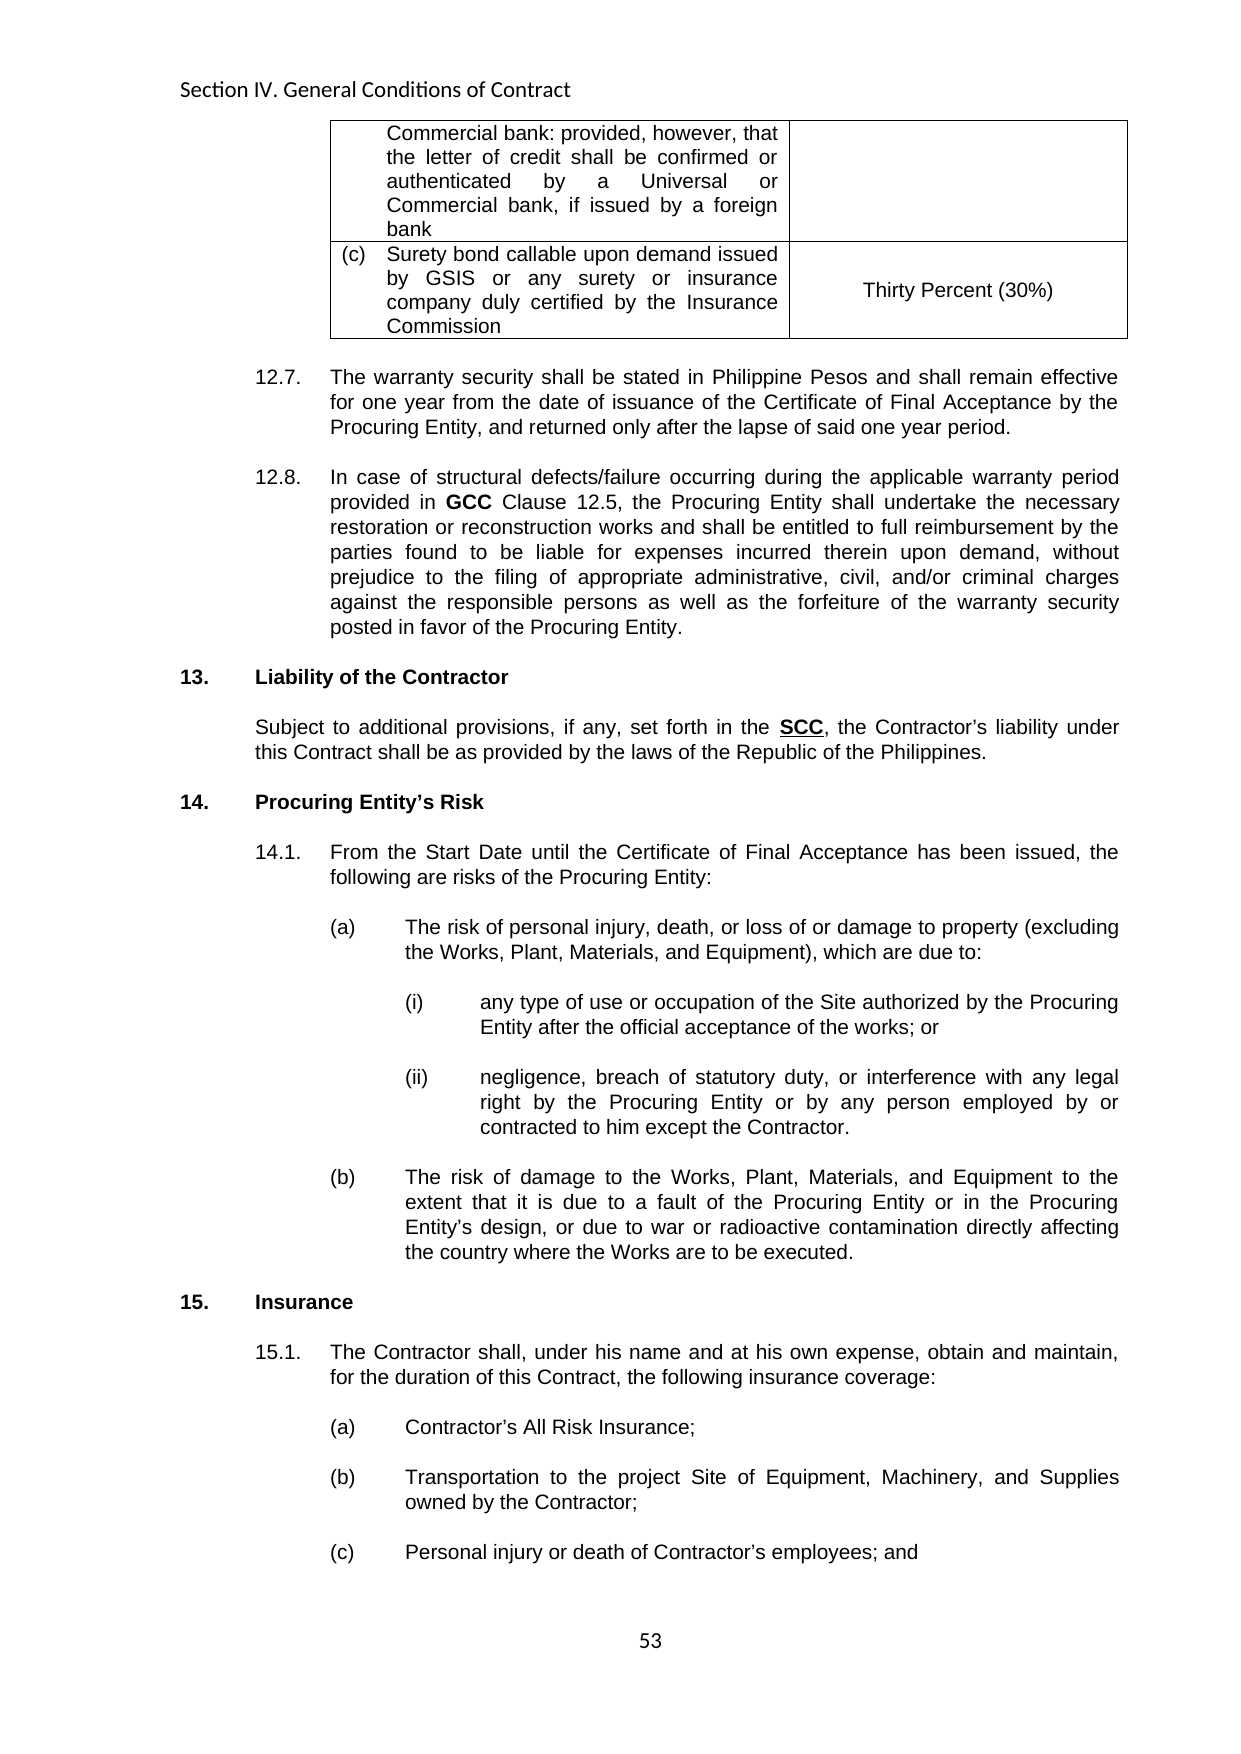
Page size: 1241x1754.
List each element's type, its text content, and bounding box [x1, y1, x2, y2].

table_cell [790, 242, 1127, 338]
list In case of structural defects/failure occurring during the applicable warranty period provided in GCC Clause 12.5, the Procuring Entity shall undertake the necessary restoration or reconstruction works and shall be entitled to full reimbursement by the parties found to be liable for expenses incurred therein upon demand, without prejudice to the filing of appropriate administrative, civil, and/or criminal charges against the responsible persons as well as the forfeiture of the warranty security posted in favor of the Procuring Entity. [255, 464, 1120, 639]
list Contractor’s All Risk Insurance; [330, 1414, 1120, 1439]
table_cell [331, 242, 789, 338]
subtitle Procuring Entity’s Risk [180, 789, 1120, 814]
list Personal injury or death of Contractor’s employees; and [330, 1539, 1120, 1564]
list From the Start Date until the Certificate of Final Acceptance has been issued, the following are risks of the Procuring Entity: [255, 839, 1120, 889]
list Transportation to the project Site of Equipment, Machinery, and Supplies owned by the Contractor; [330, 1464, 1120, 1514]
list The risk of damage to the Works, Plant, Materials, and Equipment to the extent that it is due to a fault of the Procuring Entity or in the Procuring Entity’s design, or due to war or radioactive contamination directly affecting the country where the Works are to be executed. [330, 1164, 1120, 1264]
list Subject to additional provisions, if any, set forth in the SCC, the Contractor’s liability under this Contract shall be as provided by the laws of the Republic of the Philippines. [255, 714, 1120, 764]
list The Contractor shall, under his name and at his own expense, obtain and maintain, for the duration of this Contract, the following insurance coverage: [255, 1339, 1120, 1389]
list any type of use or occupation of the Site authorized by the Procuring Entity after the official acceptance of the works; or [405, 989, 1120, 1039]
list The risk of personal injury, death, or loss of or damage to property (excluding the Works, Plant, Materials, and Equipment), which are due to: [330, 914, 1120, 964]
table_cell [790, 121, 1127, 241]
list The warranty security shall be stated in Philippine Pesos and shall remain effective for one year from the date of issuance of the Certificate of Final Acceptance by the Procuring Entity, and returned only after the lapse of said one year period. [255, 364, 1120, 439]
subtitle Insurance [180, 1289, 1120, 1314]
subtitle Liability of the Contractor [180, 664, 1120, 689]
list negligence, breach of statutory duty, or interference with any legal right by the Procuring Entity or by any person employed by or contracted to him except the Contractor. [405, 1064, 1120, 1139]
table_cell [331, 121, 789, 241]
